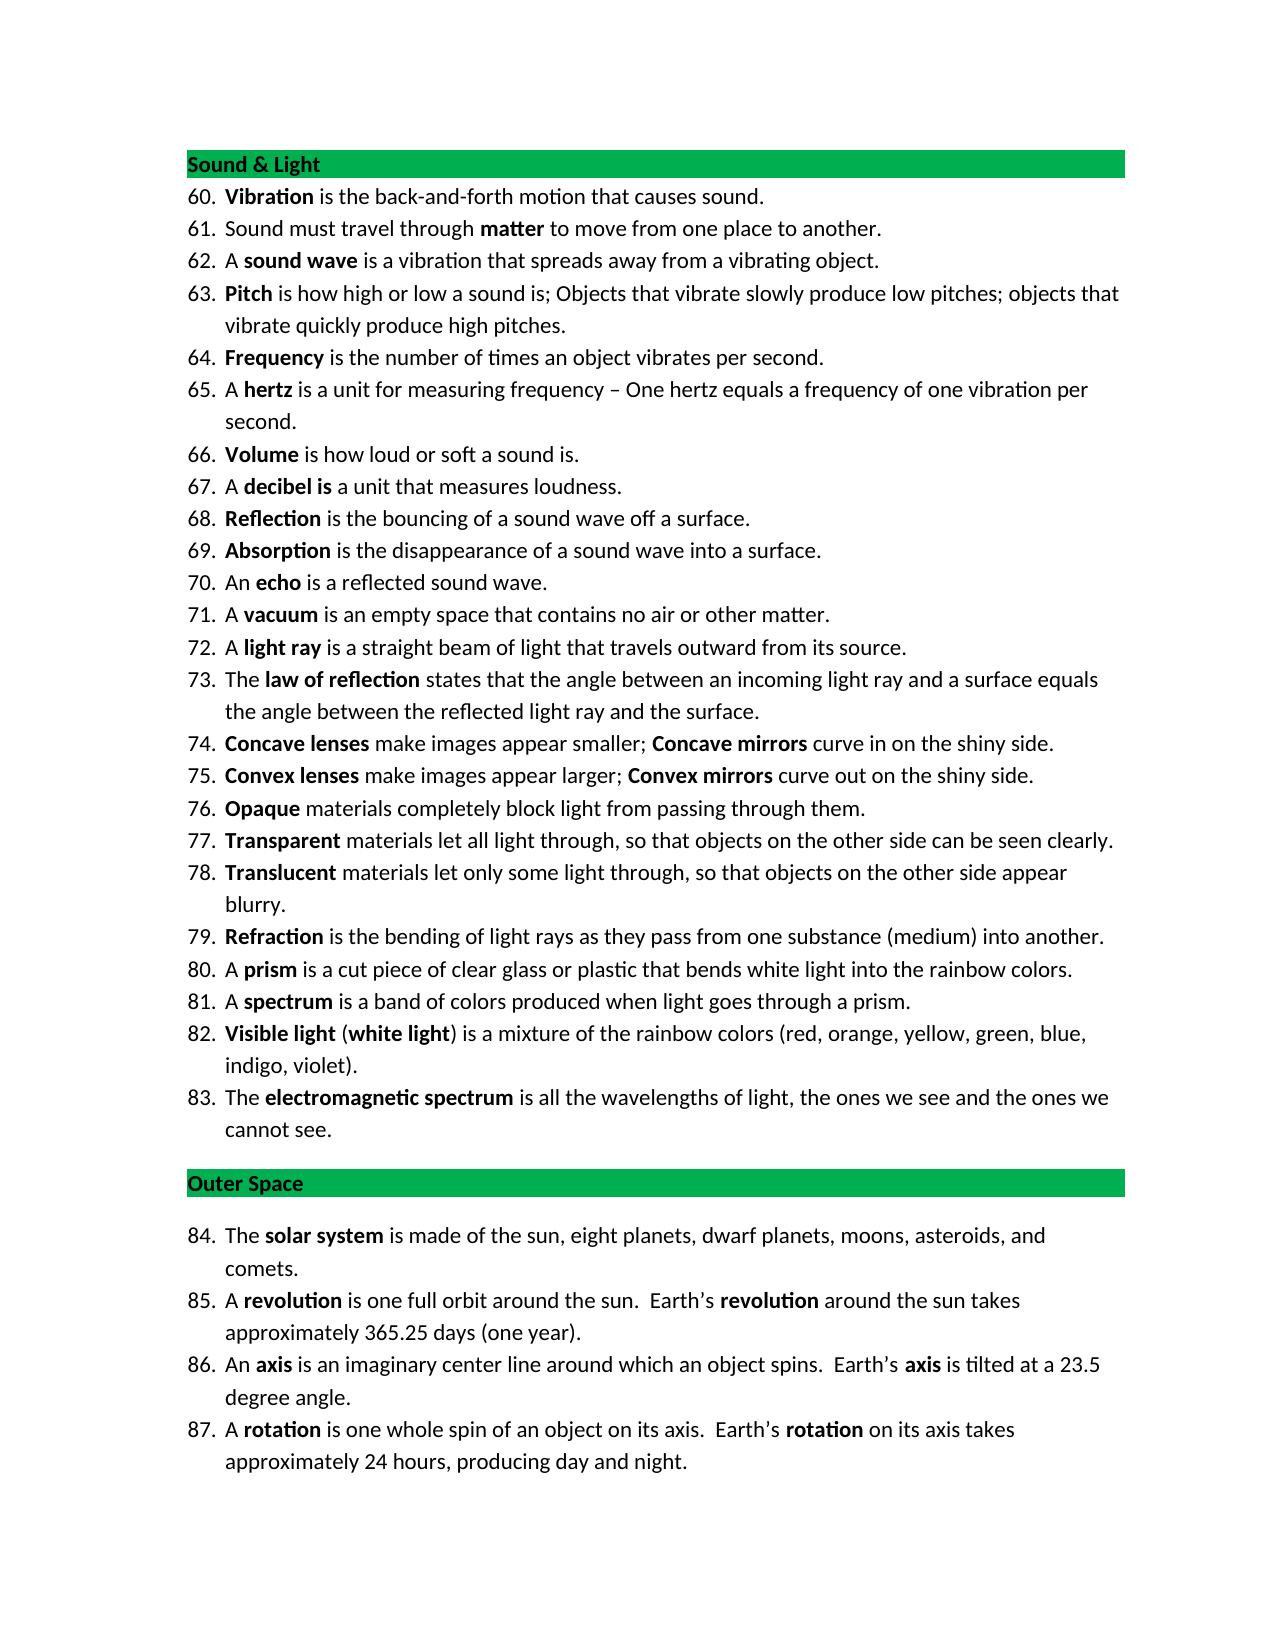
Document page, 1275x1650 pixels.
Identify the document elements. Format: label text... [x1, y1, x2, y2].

list The electromagnetic spectrum is all the wavelengths of light, the ones we see and the ones we cannot see. [187, 1083, 1125, 1144]
list A sound wave is a vibration that spreads away from a vibrating object. [187, 247, 1125, 274]
list Opaque materials completely block light from passing through them. [187, 794, 1125, 822]
list Refraction is the bending of light rays as they pass from one substance (medium) into another. [187, 922, 1125, 951]
list A spectrum is a band of colors produced when light goes through a prism. [187, 987, 1125, 1015]
list Absorption is the disappearance of a sound wave into a surface. [187, 536, 1125, 564]
list A decibel is a unit that measures loudness. [187, 472, 1125, 500]
list Convex lenses make images appear larger; Convex mirrors curve out on the shiny side. [187, 762, 1125, 789]
list Sound & Light [187, 150, 1125, 178]
list A hertz is a unit for measuring frequency – One hertz equals a frequency of one vibration per second. [187, 375, 1125, 436]
list The solar system is made of the sun, eight planets, dwarf planets, moons, asteroids, and comets. [187, 1222, 1125, 1282]
list An axis is an imaginary center line around which an object spins. Earth’s axis is tilted at a 23.5 degree angle. [187, 1350, 1125, 1411]
list Volume is how loud or soft a sound is. [187, 440, 1125, 468]
list Translucent materials let only some light through, so that objects on the other side appear blurry. [187, 858, 1125, 918]
list A revolution is one full orbit around the sun. Earth’s revolution around the sun takes approximately 365.25 days (one year). [187, 1286, 1125, 1346]
list Concave lenses make images appear smaller; Concave mirrors curve in on the shiny side. [187, 729, 1125, 757]
list Reflection is the bouncing of a sound wave off a surface. [187, 504, 1125, 532]
list A light ray is a straight beam of light that travels outward from its source. [187, 633, 1125, 661]
list Sound must travel through matter to move from one place to another. [187, 214, 1125, 242]
list A vacuum is an empty space that contains no air or other matter. [187, 601, 1125, 629]
list A prism is a cut piece of clear glass or plastic that bends white light into the rainbow colors. [187, 955, 1125, 983]
list The law of reflection states that the angle between an incoming light ray and a surface equals the angle between the reflected light ray and the surface. [187, 665, 1125, 725]
list A rotation is one whole spin of an object on its axis. Earth’s rotation on its axis takes approximately 24 hours, producing day and night. [187, 1415, 1125, 1475]
list Vibration is the back-and-forth motion that causes sound. [187, 182, 1125, 210]
text Outer Space [187, 1169, 1125, 1197]
list Pitch is how high or low a sound is; Objects that vibrate slowly produce low pitches; objects that vibrate quickly produce high pitches. [187, 279, 1125, 339]
list Visible light (white light) is a mixture of the rainbow colors (red, orange, yellow, green, blue, indigo, violet). [187, 1019, 1125, 1079]
list Frequency is the number of times an object vibrates per second. [187, 343, 1125, 371]
list An echo is a reflected sound wave. [187, 568, 1125, 596]
list Transparent materials let all light through, so that objects on the other side can be seen clearly. [187, 826, 1125, 854]
